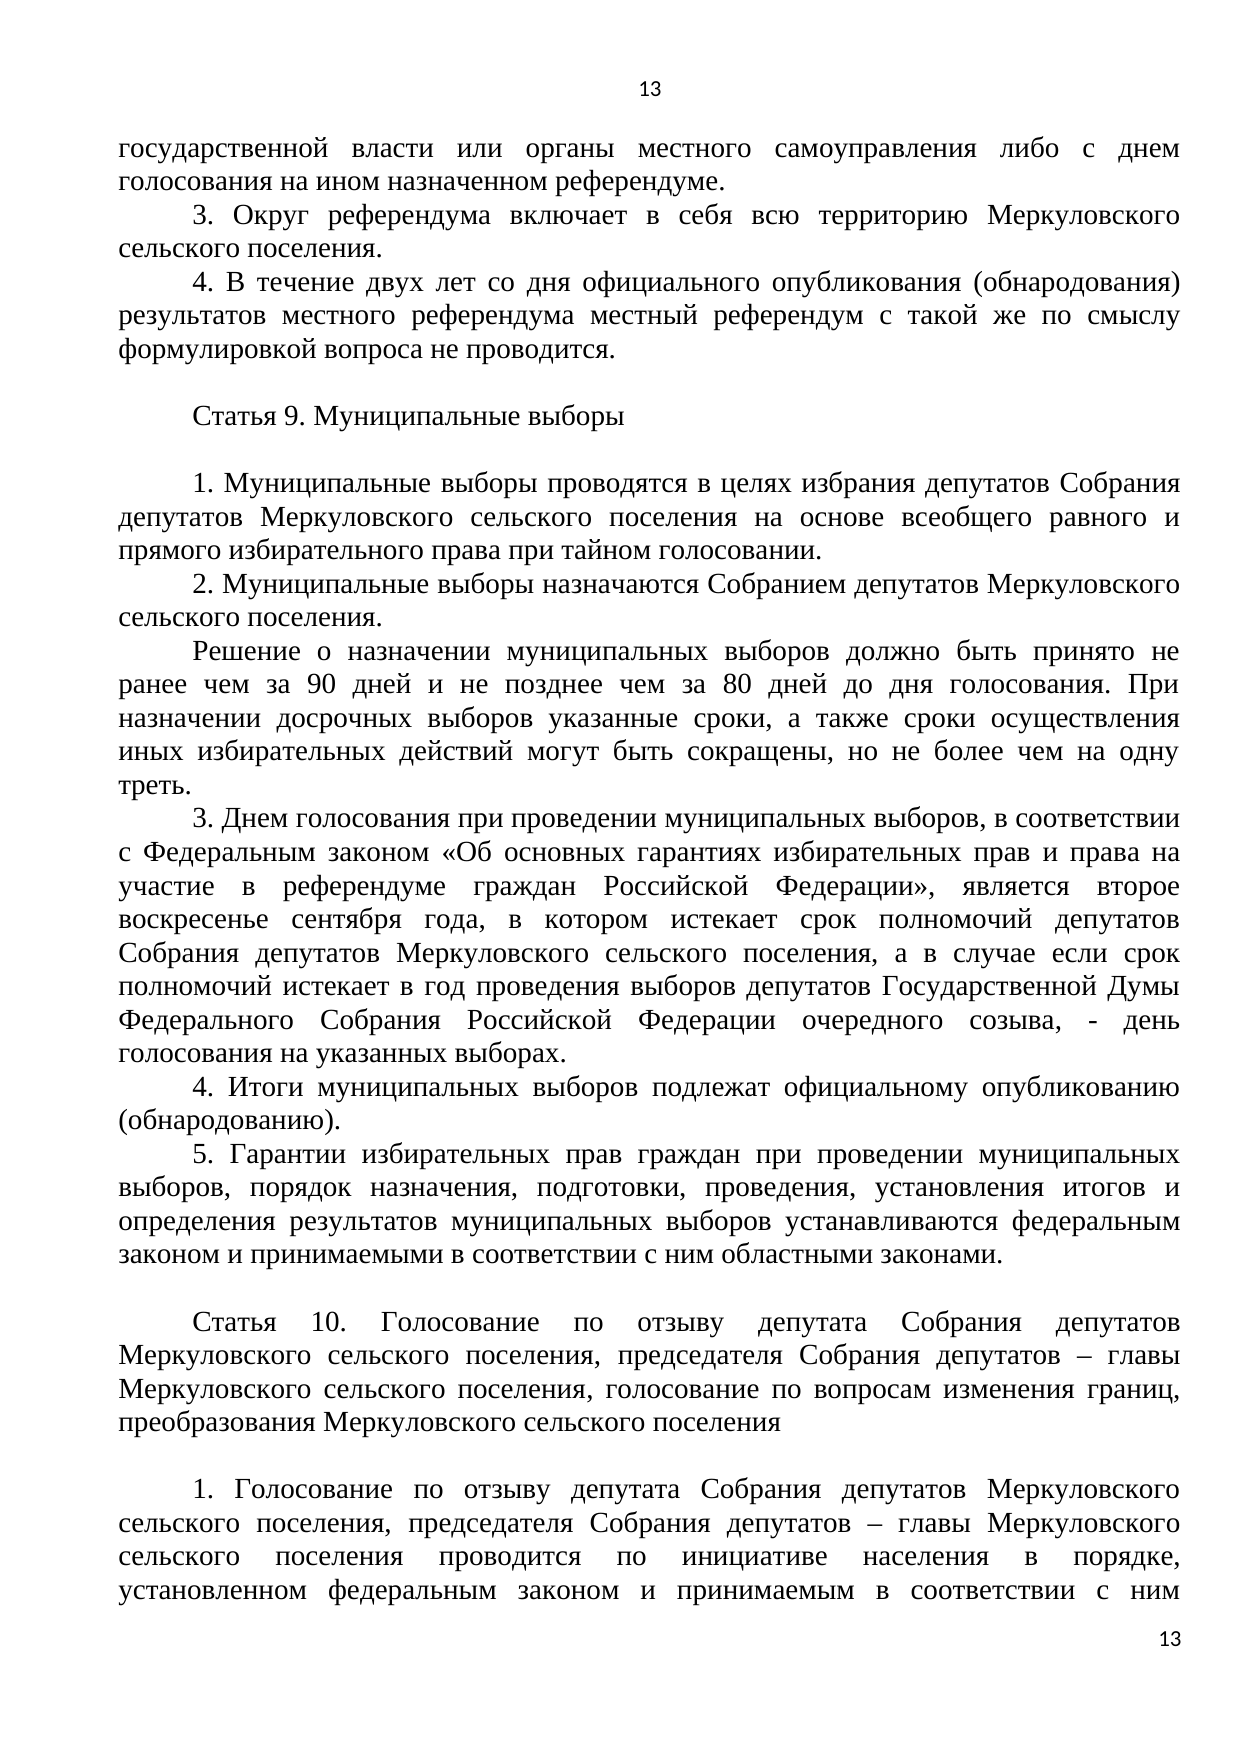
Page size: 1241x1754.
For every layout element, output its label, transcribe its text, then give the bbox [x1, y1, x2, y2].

text 4. Итоги муниципальных выборов подлежат официальному опубликованию (обнародованию). [118, 1069, 1181, 1136]
text 2. Муниципальные выборы назначаются Собранием депутатов Меркуловского сельского поселения. [118, 566, 1181, 633]
text Решение о назначении муниципальных выборов должно быть принято не ранее чем за 90 дней и не позднее чем за 80 дней до дня голосования. При назначении досрочных выборов указанные сроки, а также сроки осуществления иных избирательных действий могут быть сокращены, но не более чем на одну треть. [118, 633, 1181, 801]
text 4. В течение двух лет со дня официального опубликования (обнародования) результатов местного референдума местный референдум с такой же по смыслу формулировкой вопроса не проводится. [118, 264, 1181, 364]
text 3. Округ референдума включает в себя всю территорию Меркуловского сельского поселения. [118, 197, 1181, 264]
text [118, 130, 1181, 197]
text 1. Муниципальные выборы проводятся в целях избрания депутатов Собрания депутатов Меркуловского сельского поселения на основе всеобщего равного и прямого избирательного права при тайном голосовании. [118, 465, 1181, 566]
text Статья 9. Муниципальные выборы [118, 398, 1181, 432]
text 3. Днем голосования при проведении муниципальных выборов, в соответствии с Федеральным законом «Об основных гарантиях избирательных прав и права на участие в референдуме граждан Российской Федерации», является второе воскресенье сентября года, в котором истекает срок полномочий депутатов Собрания депутатов Меркуловского сельского поселения, а в случае если срок полномочий истекает в год проведения выборов депутатов Государственной Думы Федерального Собрания Российской Федерации очередного созыва, - день голосования на указанных выборах. [118, 801, 1181, 1069]
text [118, 1471, 1181, 1606]
text 5. Гарантии избирательных прав граждан при проведении муниципальных выборов, порядок назначения, подготовки, проведения, установления итогов и определения результатов муниципальных выборов устанавливаются федеральным законом и принимаемыми в соответствии с ним областными законами. [118, 1136, 1181, 1270]
text Статья 10. Голосование по отзыву депутата Собрания депутатов Меркуловского сельского поселения, председателя Собрания депутатов – главы Меркуловского сельского поселения, голосование по вопросам изменения границ, преобразования Меркуловского сельского поселения [118, 1304, 1181, 1438]
